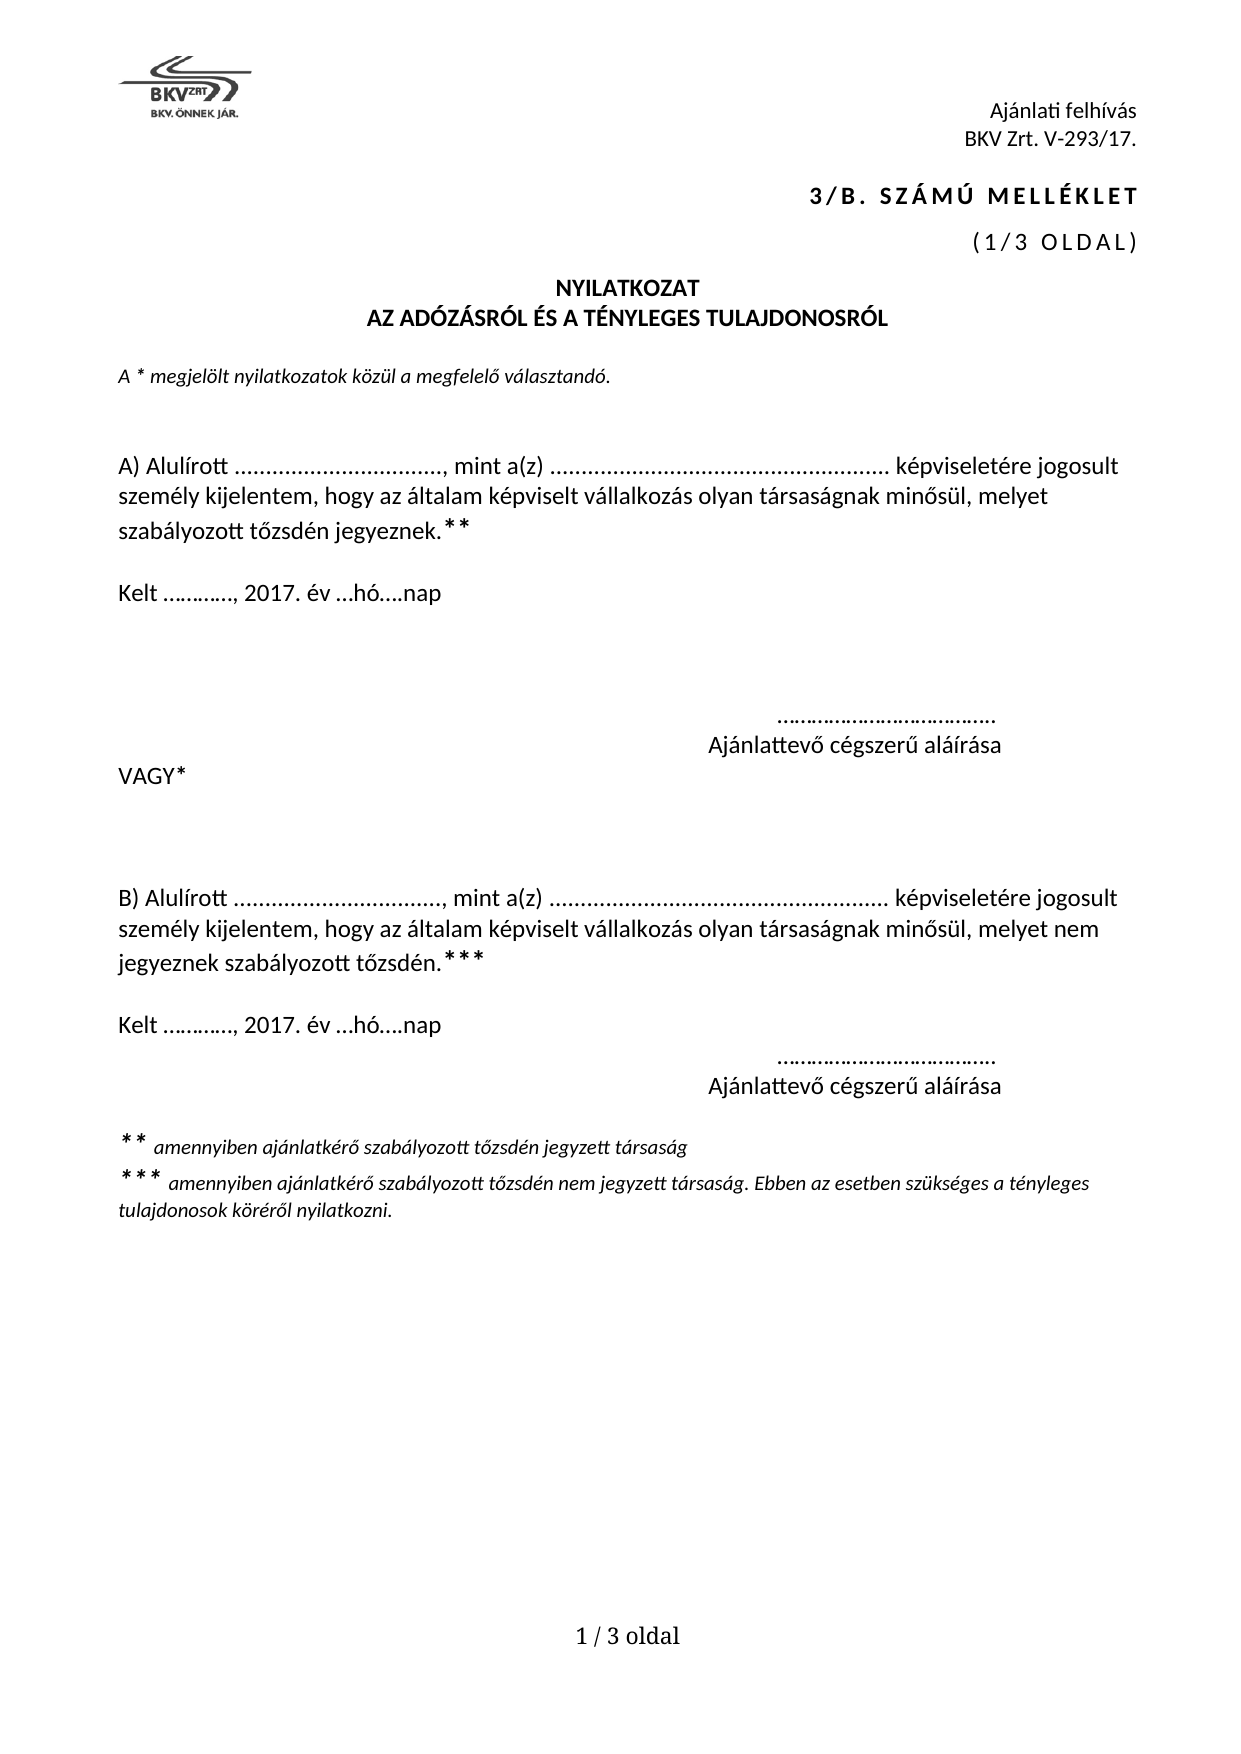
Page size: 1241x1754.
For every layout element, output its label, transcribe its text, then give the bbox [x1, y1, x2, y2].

text ……………………………….. [118, 699, 1137, 730]
text B) Alulírott ................................., mint a(z) ...................................................... képviseletére jogosult személy kijelentem, hogy az általam képviselt vállalkozás olyan társaságnak minősül, melyet nem jegyeznek szabályozott tőzsdén.*** [118, 882, 1137, 979]
text Ajánlattevő cégszerű aláírása [634, 1071, 1137, 1101]
text nYILATKOZAT [118, 272, 1137, 302]
text *** amennyiben ajánlatkérő szabályozott tőzsdén nem jegyzett társaság. Ebben az esetben szükséges a tényleges tulajdonosok köréről nyilatkozni. [118, 1162, 1137, 1223]
text A) Alulírott ................................., mint a(z) ...................................................... képviseletére jogosult személy kijelentem, hogy az általam képviselt vállalkozás olyan társaságnak minősül, melyet szabályozott tőzsdén jegyeznek.** [118, 450, 1137, 547]
text Kelt …………, 2017. év …hó….nap [118, 1009, 1137, 1040]
text VAGY* [118, 760, 1137, 791]
text Ajánlattevő cégszerű aláírása [634, 730, 1137, 760]
text ……………………………….. [118, 1040, 1137, 1071]
text az adózásról és a tényleges tulajdonosról [118, 302, 1137, 333]
text A * megjelölt nyilatkozatok közül a megfelelő választandó. [118, 363, 1137, 389]
picture [118, 56, 252, 119]
text ** amennyiben ajánlatkérő szabályozott tőzsdén jegyzett társaság [118, 1126, 1137, 1162]
text Kelt …………, 2017. év …hó….nap [118, 577, 1137, 608]
text 3/B. számú melléklet [118, 180, 1137, 211]
subtitle (1/3 oldal) [118, 226, 1137, 257]
